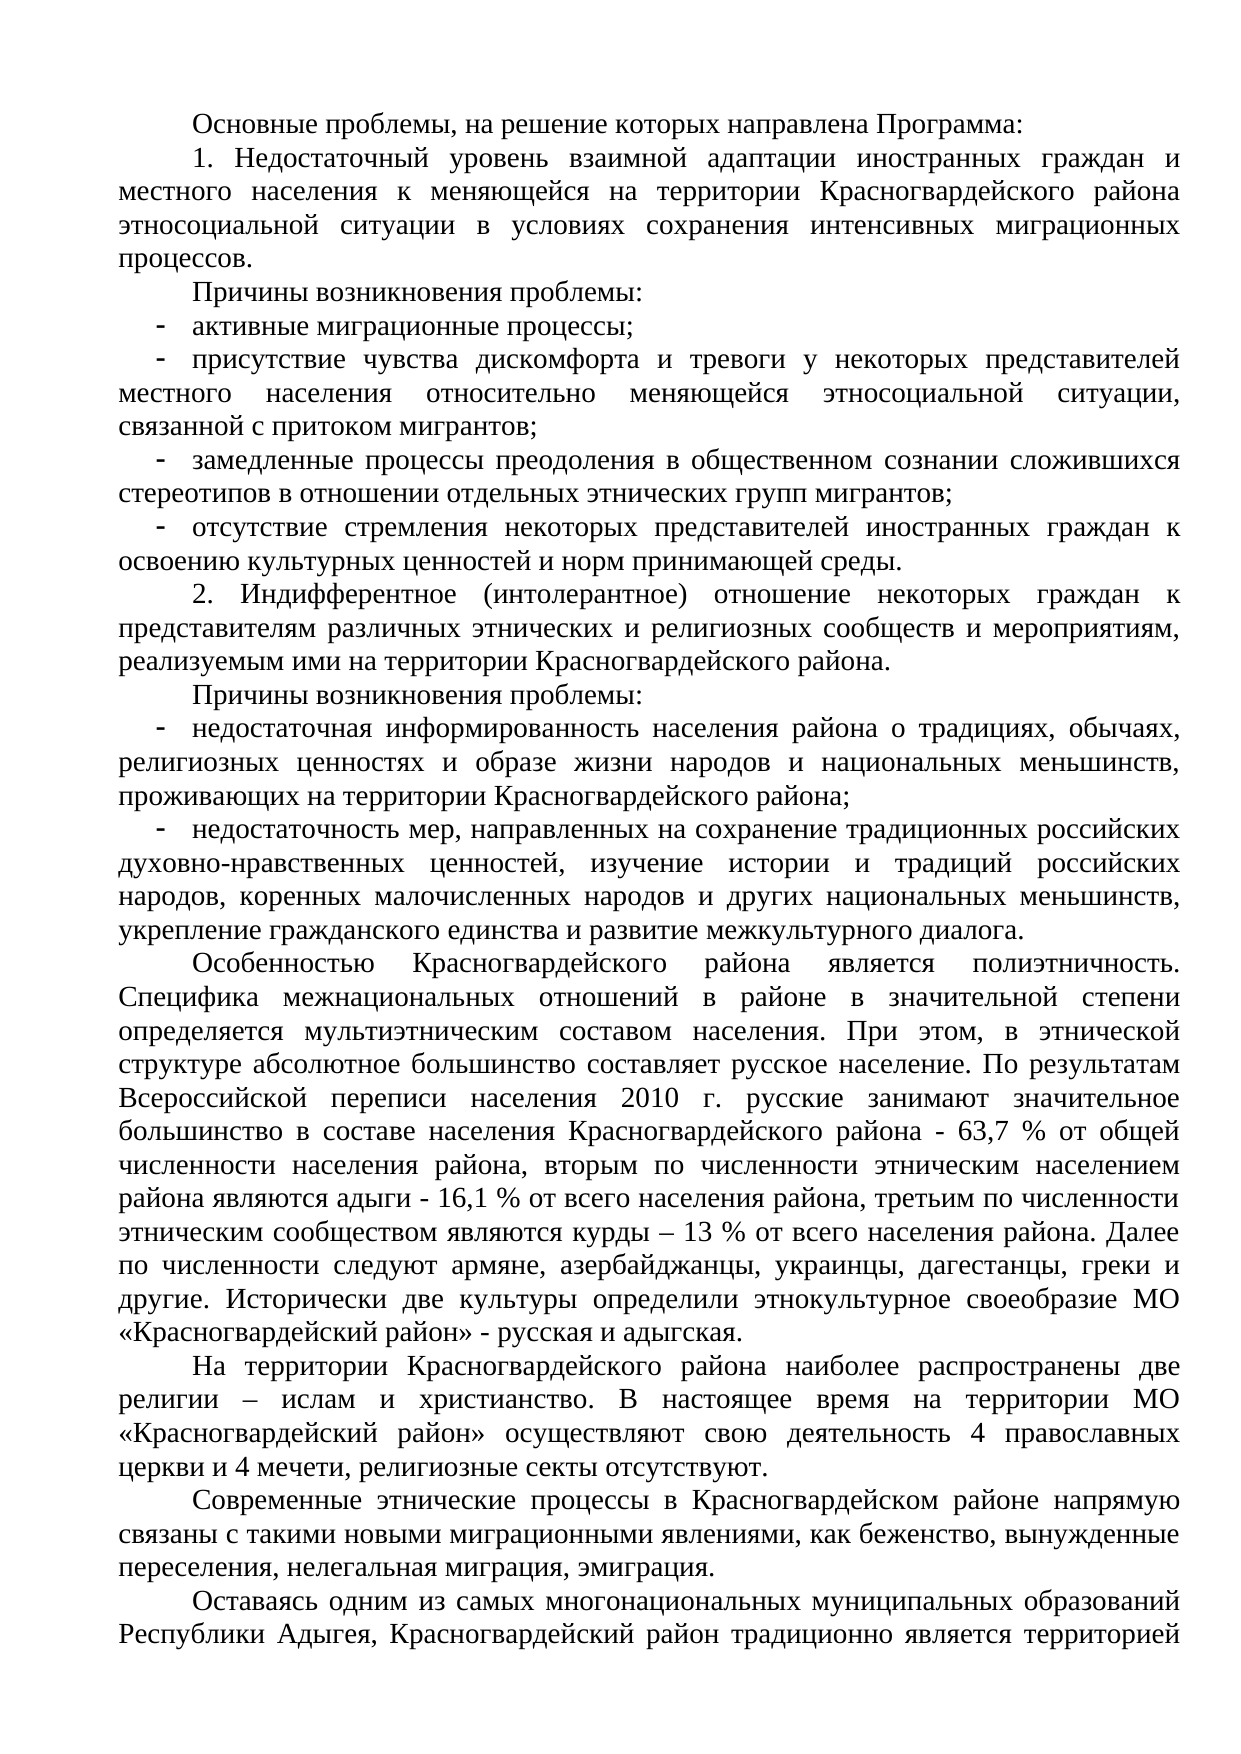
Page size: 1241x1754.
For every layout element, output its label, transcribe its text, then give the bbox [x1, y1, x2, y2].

list недостаточность мер, направленных на сохранение традиционных российских духовно-нравственных ценностей, изучение истории и традиций российских народов, коренных малочисленных народов и других национальных меньшинств, укрепление гражданского единства и развитие межкультурного диалога. [118, 811, 1181, 946]
text Современные этнические процессы в Красногвардейском районе напрямую связаны с такими новыми миграционными явлениями, как беженство, вынужденные переселения, нелегальная миграция, эмиграция. [118, 1482, 1181, 1583]
text Причины возникновения проблемы: [118, 274, 1181, 308]
text Основные проблемы, на решение которых направлена Программа: [118, 106, 1181, 140]
text На территории Красногвардейского района наиболее распространены две религии – ислам и христианство. В настоящее время на территории МО «Красногвардейский район» осуществляют свою деятельность 4 православных церкви и 4 мечети, религиозные секты отсутствуют. [118, 1348, 1181, 1482]
list активные миграционные процессы; [118, 308, 1181, 341]
text 1. Недостаточный уровень взаимной адаптации иностранных граждан и местного населения к меняющейся на территории Красногвардейского района этносоциальной ситуации в условиях сохранения интенсивных миграционных процессов. [118, 140, 1181, 274]
text 2. Индифферентное (интолерантное) отношение некоторых граждан к представителям различных этнических и религиозных сообществ и мероприятиям, реализуемым ими на территории Красногвардейского района. [118, 576, 1181, 677]
list недостаточная информированность населения района о традициях, обычаях, религиозных ценностях и образе жизни народов и национальных меньшинств, проживающих на территории Красногвардейского района; [118, 711, 1181, 811]
list присутствие чувства дискомфорта и тревоги у некоторых представителей местного населения относительно меняющейся этносоциальной ситуации, связанной с притоком мигрантов; [118, 341, 1181, 442]
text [118, 1583, 1181, 1650]
text Причины возникновения проблемы: [118, 677, 1181, 711]
text Особенностью Красногвардейского района является полиэтничность. Специфика межнациональных отношений в районе в значительной степени определяется мультиэтническим составом населения. При этом, в этнической структуре абсолютное большинство составляет русское население. По результатам Всероссийской переписи населения 2010 г. русские занимают значительное большинство в составе населения Красногвардейского района - 63,7 % от общей численности населения района, вторым по численности этническим населением района являются адыги - 16,1 % от всего населения района, третьим по численности этническим сообществом являются курды – 13 % от всего населения района. Далее по численности следуют армяне, азербайджанцы, украинцы, дагестанцы, греки и другие. Исторически две культуры определили этнокультурное своеобразие МО «Красногвардейский район» - русская и адыгская. [118, 946, 1181, 1348]
list отсутствие стремления некоторых представителей иностранных граждан к освоению культурных ценностей и норм принимающей среды. [118, 509, 1181, 576]
list замедленные процессы преодоления в общественном сознании сложившихся стереотипов в отношении отдельных этнических групп мигрантов; [118, 442, 1181, 509]
